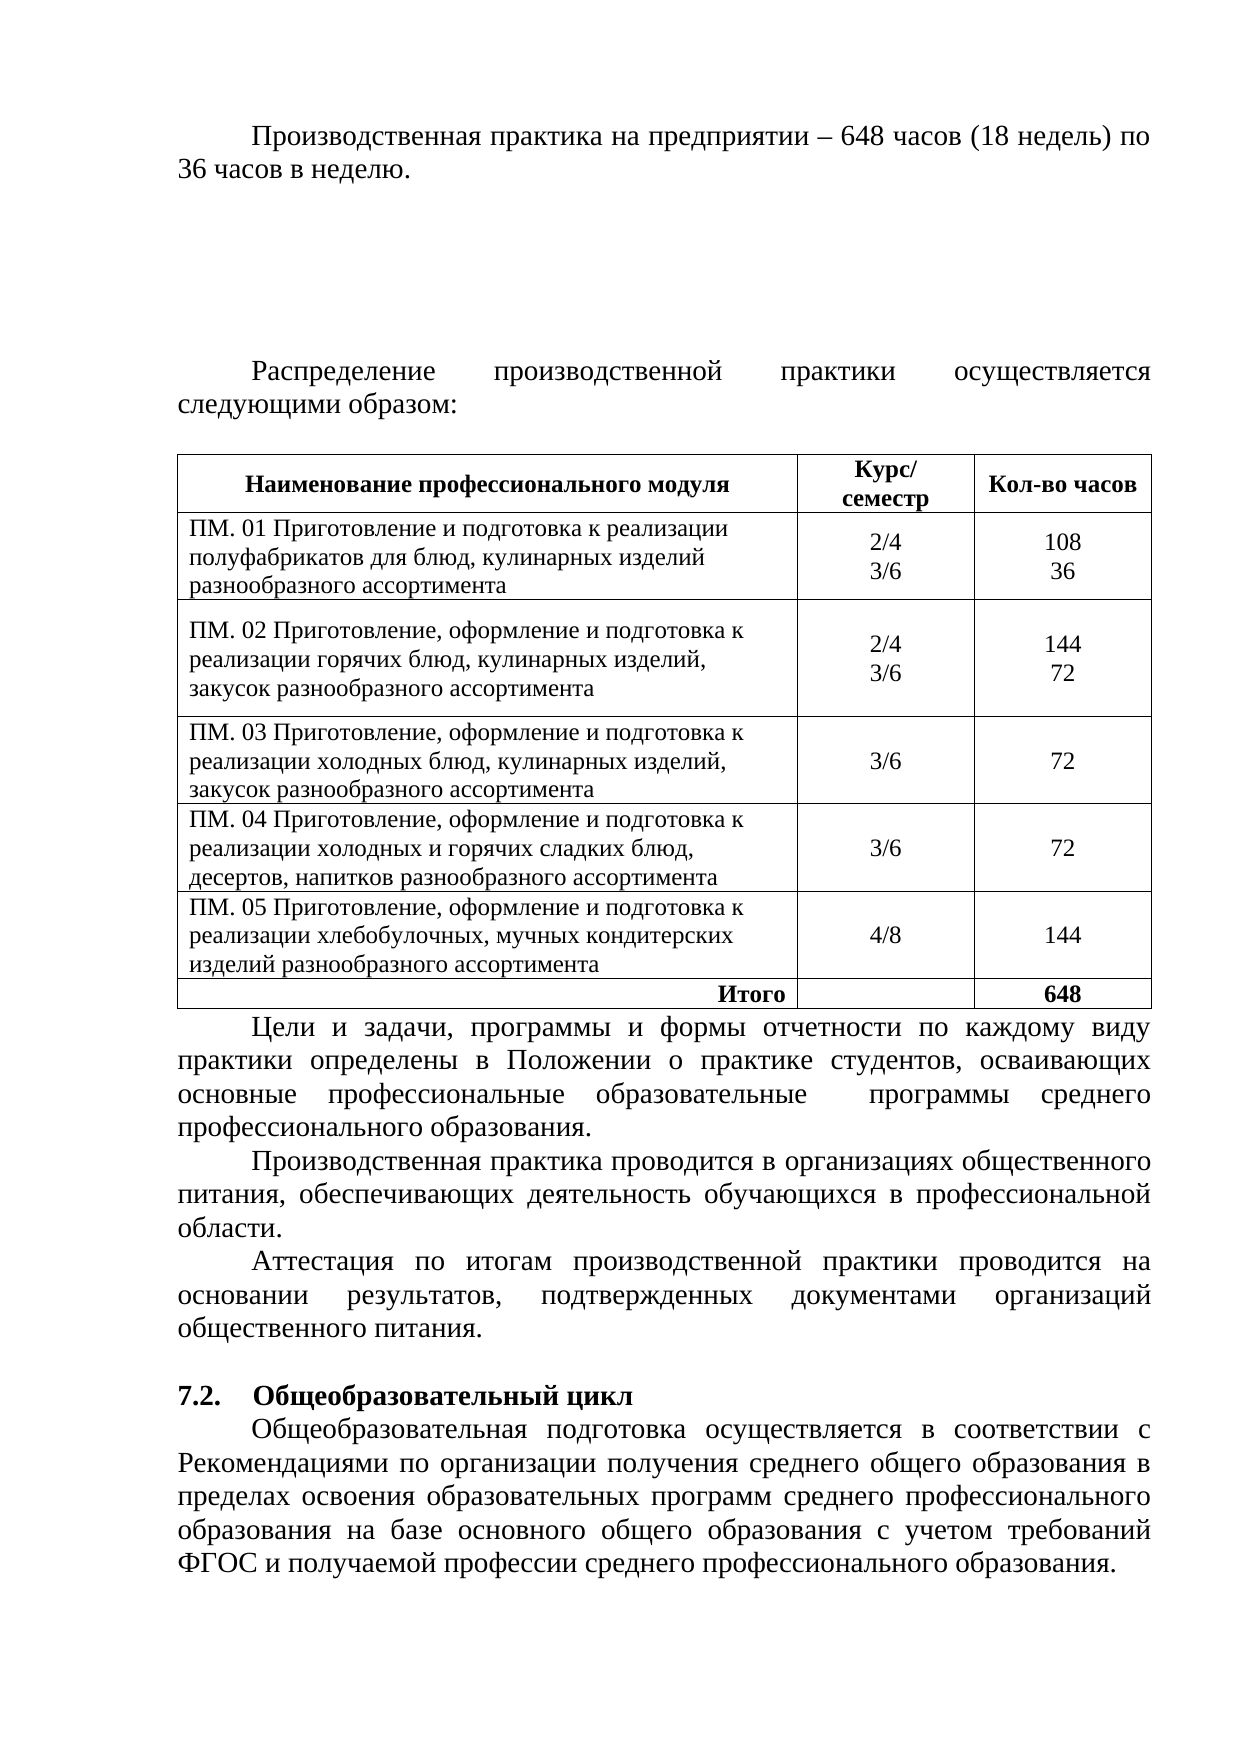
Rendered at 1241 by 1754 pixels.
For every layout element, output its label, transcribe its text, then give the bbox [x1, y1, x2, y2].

text Производственная практика на предприятии – 648 часов (18 недель) по 36 часов в неделю. [177, 118, 1152, 185]
table_cell 144 72 [975, 600, 1151, 716]
list Общеобразовательный цикл [177, 1378, 1152, 1411]
table_cell [798, 979, 974, 1008]
text Производственная практика проводится в организациях общественного питания, обеспечивающих деятельность обучающихся в профессиональной области. [177, 1143, 1152, 1243]
table_cell 3/6 [798, 717, 974, 803]
table_cell 4/8 [798, 892, 974, 978]
text Аттестация по итогам производственной практики проводится на основании результатов, подтвержденных документами организаций общественного питания. [177, 1243, 1152, 1344]
table_cell ПМ. 01 Приготовление и подготовка к реализации полуфабрикатов для блюд, кулинарных изделий разнообразного ассортимента [178, 513, 797, 599]
table_cell 2/4 3/6 [798, 513, 974, 599]
table_cell 3/6 [798, 804, 974, 891]
table_cell 108 36 [975, 513, 1151, 599]
table_cell ПМ. 03 Приготовление, оформление и подготовка к реализации холодных блюд, кулинарных изделий, закусок разнообразного ассортимента [178, 717, 797, 803]
table_cell Итого [178, 979, 797, 1008]
text Цели и задачи, программы и формы отчетности по каждому виду практики определены в Положении о практике студентов, осваивающих основные профессиональные образовательные программы среднего профессионального образования. [177, 1009, 1152, 1143]
table_cell 72 [975, 717, 1151, 803]
table_header Курс/ семестр [798, 455, 974, 512]
table_cell 72 [975, 804, 1151, 891]
table_cell 144 [975, 892, 1151, 978]
table_header Кол-во часов [975, 455, 1151, 512]
table_cell ПМ. 02 Приготовление, оформление и подготовка к реализации горячих блюд, кулинарных изделий, закусок разнообразного ассортимента [178, 600, 797, 716]
text Распределение производственной практики осуществляется следующими образом: [177, 353, 1152, 420]
table_cell 2/4 3/6 [798, 600, 974, 716]
text Общеобразовательная подготовка осуществляется в соответствии с Рекомендациями по организации получения среднего общего образования в пределах освоения образовательных программ среднего профессионального образования на базе основного общего образования с учетом требований ФГОС и получаемой профессии среднего профессионального образования. [177, 1411, 1152, 1579]
table_cell 648 [975, 979, 1151, 1008]
table_cell ПМ. 05 Приготовление, оформление и подготовка к реализации хлебобулочных, мучных кондитерских изделий разнообразного ассортимента [178, 892, 797, 978]
table_cell ПМ. 04 Приготовление, оформление и подготовка к реализации холодных и горячих сладких блюд, десертов, напитков разнообразного ассортимента [178, 804, 797, 891]
table_header Наименование профессионального модуля [178, 455, 797, 512]
